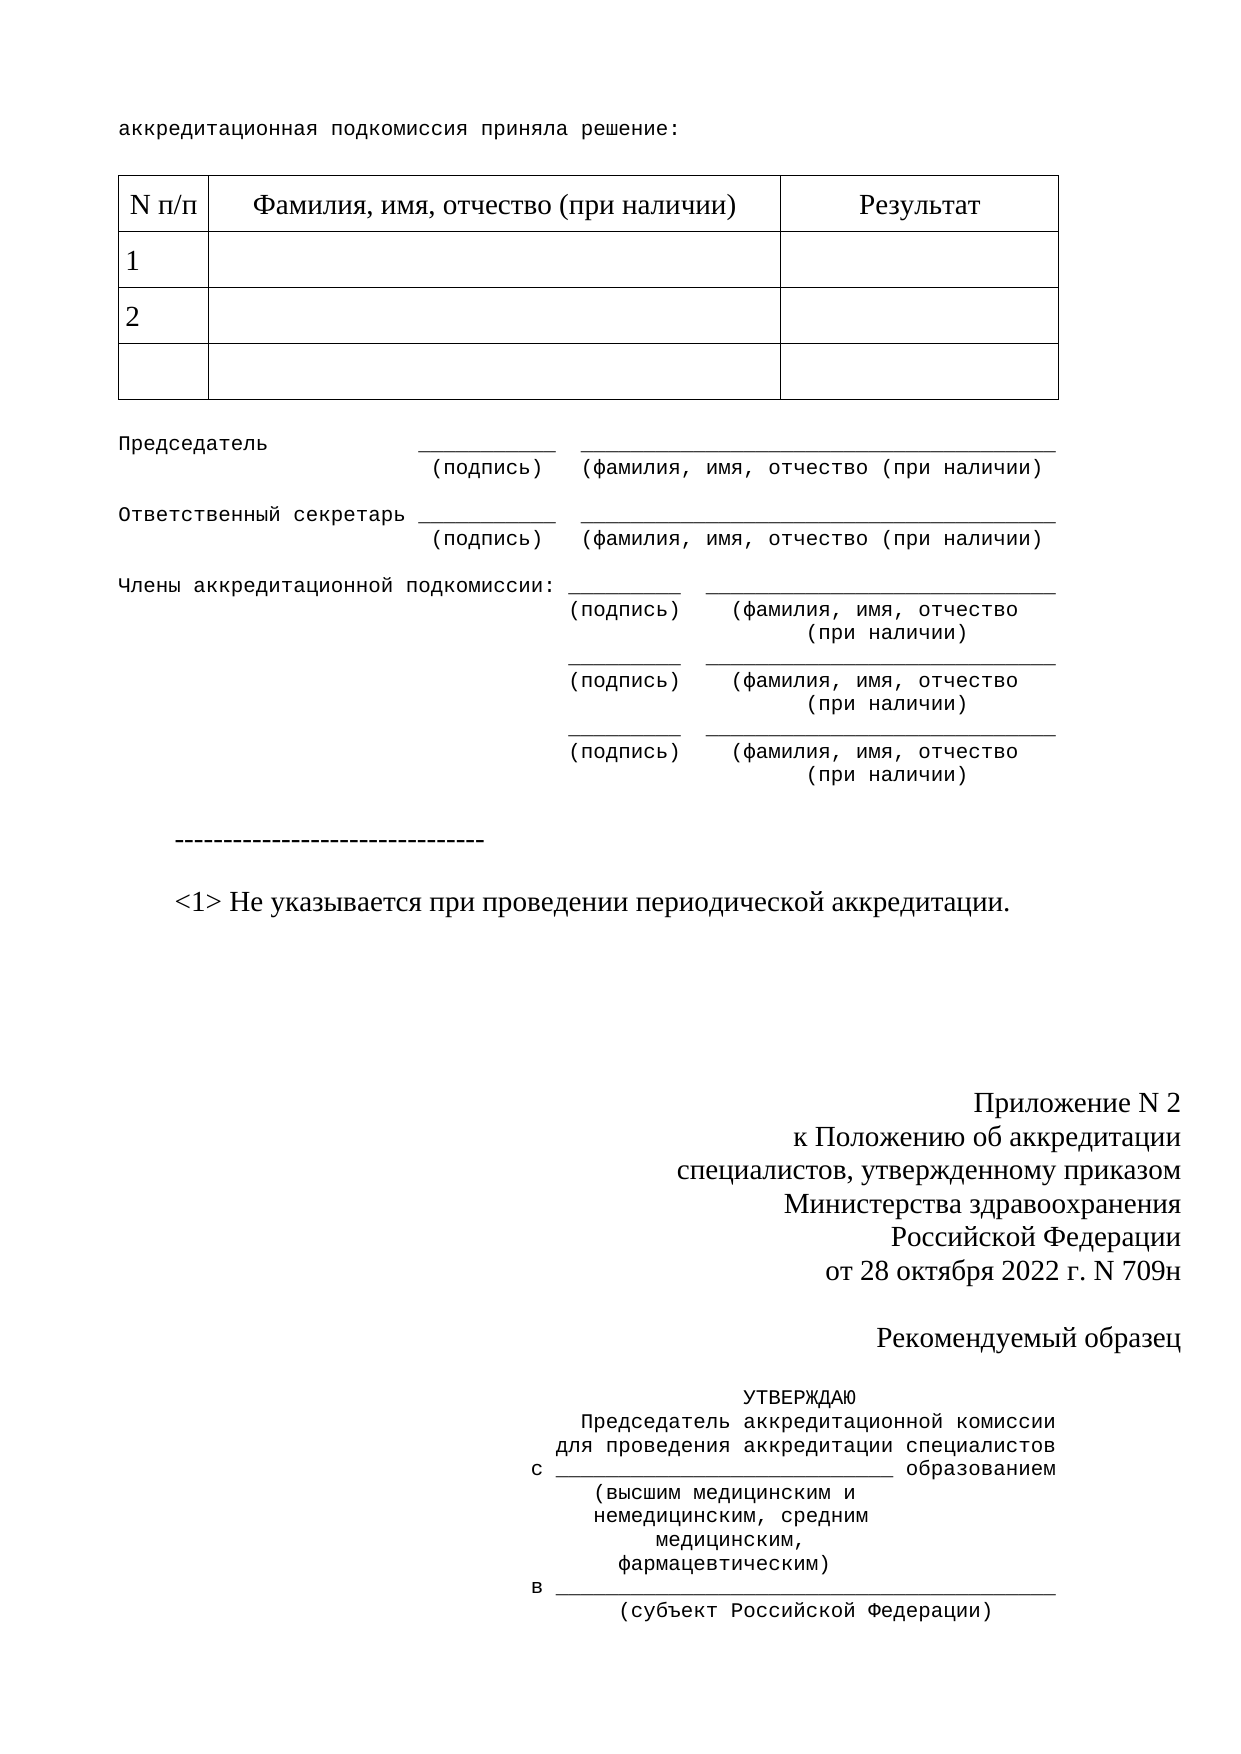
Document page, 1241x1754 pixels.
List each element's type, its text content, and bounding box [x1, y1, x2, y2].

table_cell 1 [119, 232, 208, 287]
text Приложение N 2 [118, 1085, 1181, 1119]
text Председатель аккредитационной комиссии [118, 1411, 1181, 1434]
table_cell [209, 288, 780, 343]
table_cell [119, 344, 208, 399]
table_cell [209, 232, 780, 287]
text (подпись) (фамилия, имя, отчество [118, 599, 1181, 622]
text (подпись) (фамилия, имя, отчество [118, 741, 1181, 764]
text (при наличии) [118, 764, 1181, 788]
text -------------------------------- [118, 821, 1181, 855]
text (субъект Российской Федерации) [118, 1600, 1181, 1624]
text с ___________________________ образованием [118, 1458, 1181, 1482]
text Председатель ___________ ______________________________________ [118, 433, 1181, 457]
text аккредитационная подкомиссия приняла решение: [118, 118, 1181, 142]
text медицинским, [118, 1529, 1181, 1553]
text фармацевтическим) [118, 1553, 1181, 1576]
text к Положению об аккредитации [118, 1119, 1181, 1152]
table_header Результат [781, 176, 1058, 231]
table_header Фамилия, имя, отчество (при наличии) [209, 176, 780, 231]
table_cell [781, 232, 1058, 287]
text УТВЕРЖДАЮ [118, 1387, 1181, 1411]
text немедицинским, средним [118, 1506, 1181, 1529]
text специалистов, утвержденному приказом [118, 1152, 1181, 1186]
text Российской Федерации [118, 1219, 1181, 1253]
text Ответственный секретарь ___________ ______________________________________ [118, 504, 1181, 528]
text Члены аккредитационной подкомиссии: _________ ____________________________ [118, 575, 1181, 599]
table_cell [209, 344, 780, 399]
text _________ ____________________________ [118, 646, 1181, 670]
text _________ ____________________________ [118, 717, 1181, 741]
text (при наличии) [118, 693, 1181, 717]
table_header N п/п [119, 176, 208, 231]
text (при наличии) [118, 622, 1181, 646]
text Министерства здравоохранения [118, 1186, 1181, 1219]
text <1> Не указывается при проведении периодической аккредитации. [118, 884, 1181, 918]
text (подпись) (фамилия, имя, отчество (при наличии) [118, 528, 1181, 551]
text Рекомендуемый образец [118, 1320, 1181, 1354]
text (высшим медицинским и [118, 1482, 1181, 1506]
table_cell 2 [119, 288, 208, 343]
text (подпись) (фамилия, имя, отчество [118, 670, 1181, 693]
text для проведения аккредитации специалистов [118, 1434, 1181, 1458]
text в ________________________________________ [118, 1576, 1181, 1600]
text от 28 октября 2022 г. N 709н [118, 1253, 1181, 1287]
text (подпись) (фамилия, имя, отчество (при наличии) [118, 457, 1181, 481]
table_cell [781, 344, 1058, 399]
table_cell [781, 288, 1058, 343]
